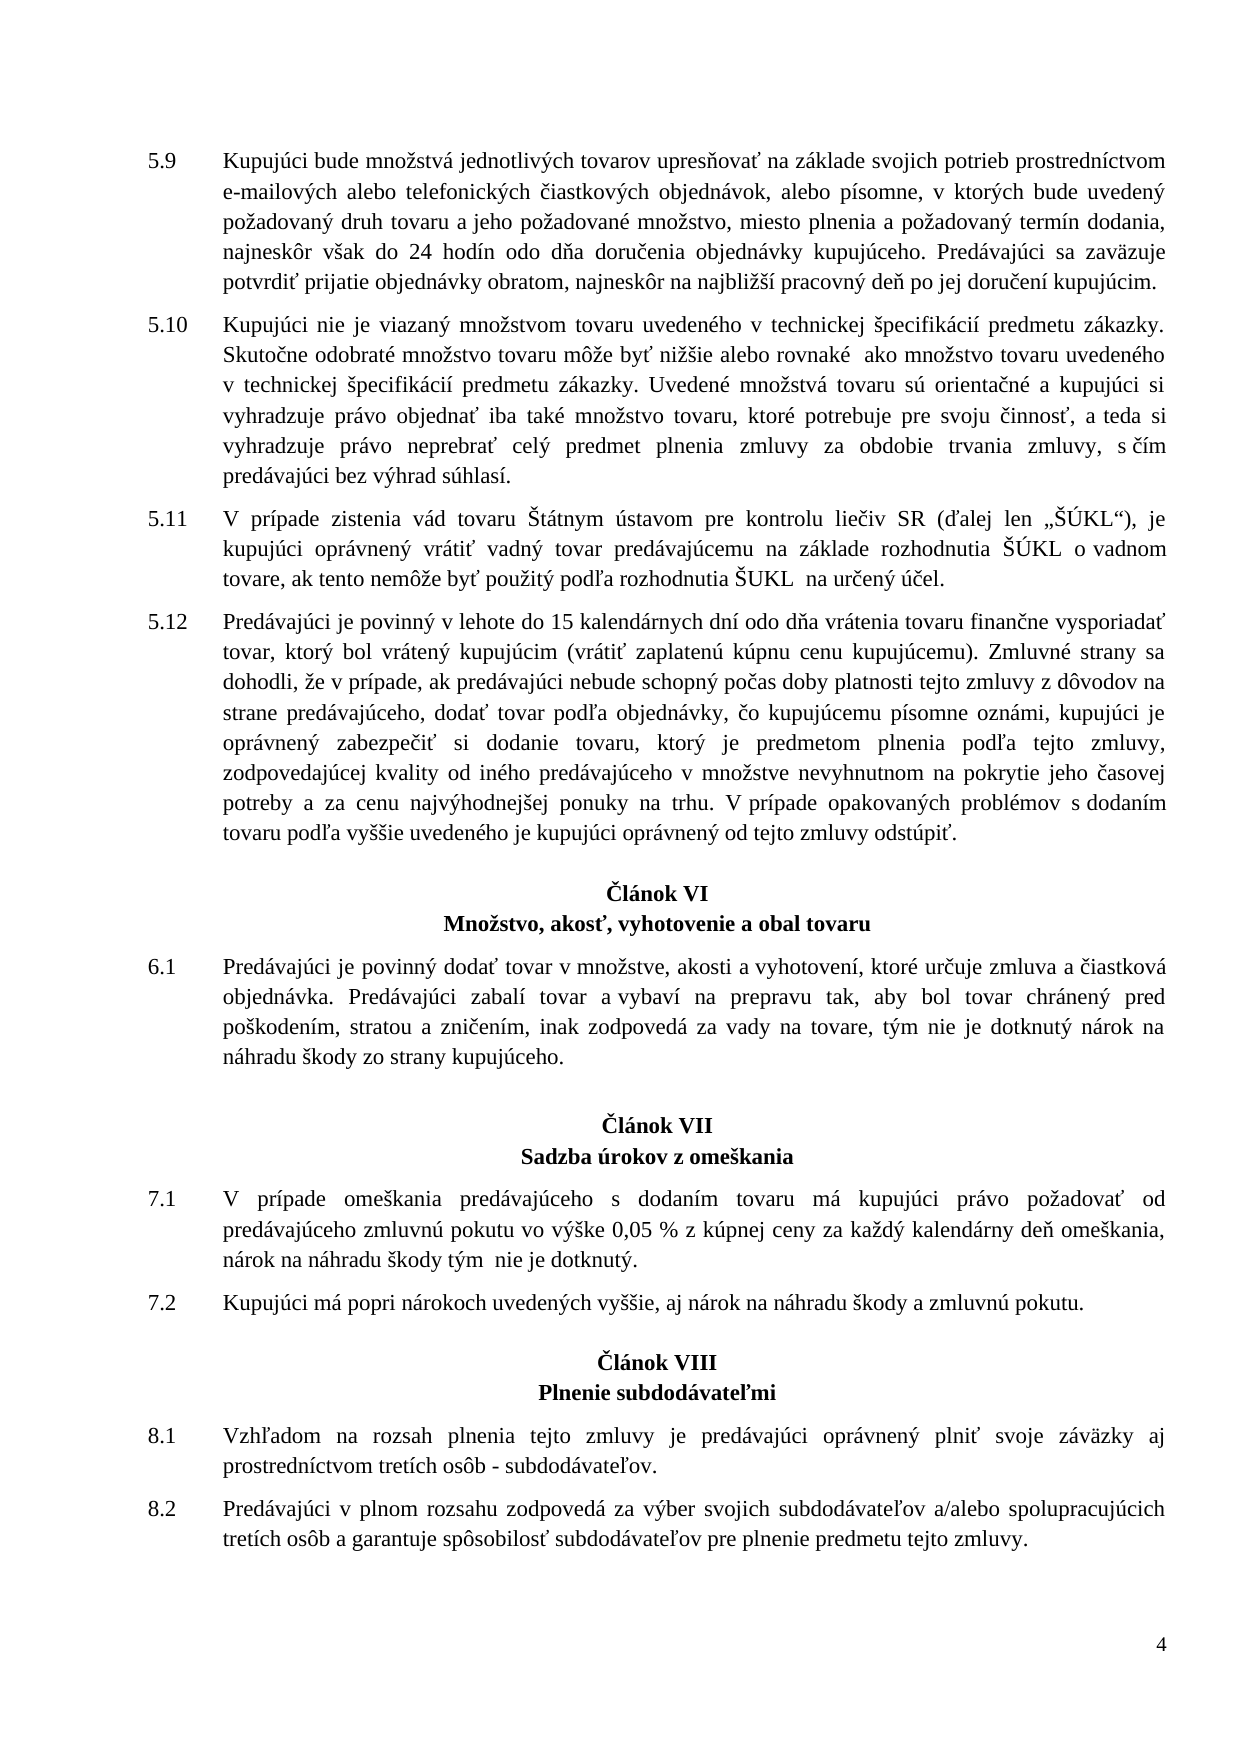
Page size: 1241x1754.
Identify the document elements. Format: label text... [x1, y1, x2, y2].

list Vzhľadom na rozsah plnenia tejto zmluvy je predávajúci oprávnený plniť svoje záväzky aj prostredníctvom tretích osôb - subdodávateľov. [148, 1422, 1167, 1478]
list V prípade zistenia vád tovaru Štátnym ústavom pre kontrolu liečiv SR (ďalej len „ŠÚKL“), je kupujúci oprávnený vrátiť vadný tovar predávajúcemu na základe rozhodnutia ŠÚKL o vadnom tovare, ak tento nemôže byť použitý podľa rozhodnutia ŠUKL na určený účel. [148, 505, 1167, 592]
list Kupujúci nie je viazaný množstvom tovaru uvedeného v technickej špecifikácií predmetu zákazky. Skutočne odobraté množstvo tovaru môže byť nižšie alebo rovnaké ako množstvo tovaru uvedeného v technickej špecifikácií predmetu zákazky. Uvedené množstvá tovaru sú orientačné a kupujúci si vyhradzuje právo objednať iba také množstvo tovaru, ktoré potrebuje pre svoju činnosť, a teda si vyhradzuje právo neprebrať celý predmet plnenia zmluvy za obdobie trvania zmluvy, s čím predávajúci bez výhrad súhlasí. [148, 311, 1167, 488]
text Plnenie subdodávateľmi [148, 1379, 1167, 1406]
list Kupujúci má popri nárokoch uvedených vyššie, aj nárok na náhradu škody a zmluvnú pokutu. [148, 1288, 1167, 1315]
text Článok VII [148, 1112, 1167, 1139]
text Článok VI [148, 880, 1167, 906]
list Predávajúci v plnom rozsahu zodpovedá za výber svojich subdodávateľov a/alebo spolupracujúcich tretích osôb a garantuje spôsobilosť subdodávateľov pre plnenie predmetu tejto zmluvy. [148, 1495, 1167, 1551]
list Kupujúci bude množstvá jednotlivých tovarov upresňovať na základe svojich potrieb prostredníctvom e-mailových alebo telefonických čiastkových objednávok, alebo písomne, v ktorých bude uvedený požadovaný druh tovaru a jeho požadované množstvo, miesto plnenia a požadovaný termín dodania, najneskôr však do 24 hodín odo dňa doručenia objednávky kupujúceho. Predávajúci sa zaväzuje potvrdiť prijatie objednávky obratom, najneskôr na najbližší pracovný deň po jej doručení kupujúcim. [148, 148, 1167, 295]
text Sadzba úrokov z omeškania [148, 1143, 1167, 1169]
list Predávajúci je povinný dodať tovar v množstve, akosti a vyhotovení, ktoré určuje zmluva a čiastková objednávka. Predávajúci zabalí tovar a vybaví na prepravu tak, aby bol tovar chránený pred poškodením, stratou a zničením, inak zodpovedá za vady na tovare, tým nie je dotknutý nárok na náhradu škody zo strany kupujúceho. [148, 953, 1167, 1070]
list Predávajúci je povinný v lehote do 15 kalendárnych dní odo dňa vrátenia tovaru finančne vysporiadať tovar, ktorý bol vrátený kupujúcim (vrátiť zaplatenú kúpnu cenu kupujúcemu). Zmluvné strany sa dohodli, že v prípade, ak predávajúci nebude schopný počas doby platnosti tejto zmluvy z dôvodov na strane predávajúceho, dodať tovar podľa objednávky, čo kupujúcemu písomne oznámi, kupujúci je oprávnený zabezpečiť si dodanie tovaru, ktorý je predmetom plnenia podľa tejto zmluvy, zodpovedajúcej kvality od iného predávajúceho v množstve nevyhnutnom na pokrytie jeho časovej potreby a za cenu najvýhodnejšej ponuky na trhu. V prípade opakovaných problémov s dodaním tovaru podľa vyššie uvedeného je kupujúci oprávnený od tejto zmluvy odstúpiť. [148, 608, 1167, 846]
text Množstvo, akosť, vyhotovenie a obal tovaru [148, 910, 1167, 936]
list V prípade omeškania predávajúceho s dodaním tovaru má kupujúci právo požadovať od predávajúceho zmluvnú pokutu vo výške 0,05 % z kúpnej ceny za každý kalendárny deň omeškania, nárok na náhradu škody tým nie je dotknutý. [148, 1185, 1167, 1272]
text Článok VIII [148, 1349, 1167, 1375]
